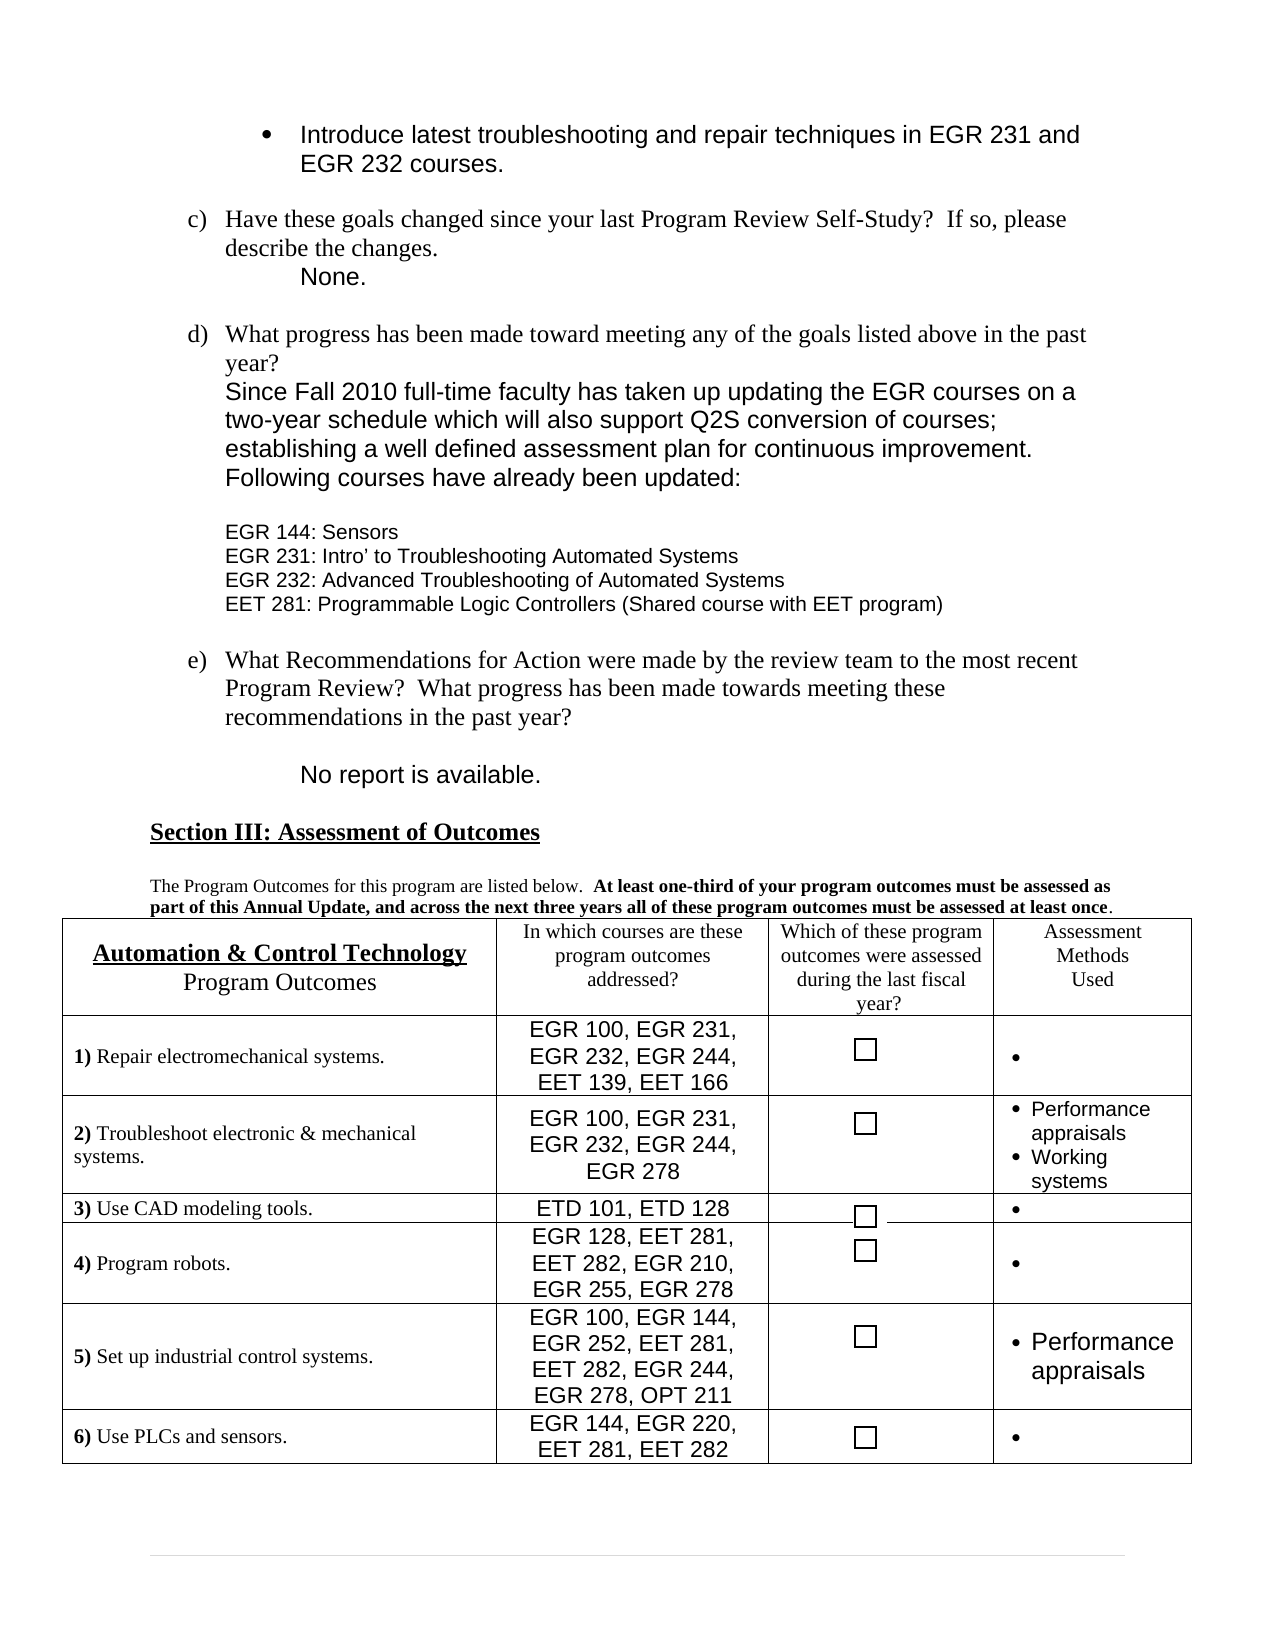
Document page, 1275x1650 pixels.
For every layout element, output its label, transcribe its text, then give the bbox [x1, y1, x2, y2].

text Section III: Assessment of Outcomes [150, 817, 1125, 846]
table_cell [994, 1223, 1191, 1302]
list What Recommendations for Action were made by the review team to the most recent Program Review? What progress has been made towards meeting these recommendations in the past year? [187, 645, 1125, 731]
table_cell ETD 101, ETD 128 [497, 1194, 768, 1222]
list No report is available. [300, 760, 1125, 789]
text The Program Outcomes for this program are listed below. At least one-third of your program outcomes must be assessed as part of this Annual Update, and across the next three years all of these program outcomes must be assessed at least once. [150, 875, 1125, 918]
list Introduce latest troubleshooting and repair techniques in EGR 231 and EGR 232 courses. [262, 120, 1125, 178]
table_header In which courses are these program outcomes addressed? [497, 919, 768, 1015]
table_cell [769, 1223, 993, 1302]
table_cell [994, 1016, 1191, 1095]
table_cell 4) Program robots. [63, 1223, 496, 1302]
table_cell [994, 1194, 1191, 1222]
list EGR 231: Intro’ to Troubleshooting Automated Systems [225, 544, 1125, 568]
table_cell EGR 100, EGR 144, EGR 252, EET 281, EET 282, EGR 244, EGR 278, OPT 211 [497, 1304, 768, 1409]
list Have these goals changed since your last Program Review Self-Study? If so, please describe the changes. [187, 204, 1125, 261]
table_header Assessment Methods Used [994, 919, 1191, 1015]
list Since Fall 2010 full-time faculty has taken up updating the EGR courses on a two-year schedule which will also support Q2S conversion of courses; establishing a well defined assessment plan for continuous improvement. Following courses have already been updated: [225, 376, 1125, 491]
list None. [300, 261, 1125, 290]
table_cell [769, 1016, 993, 1095]
table_cell EGR 128, EET 281, EET 282, EGR 210, EGR 255, EGR 278 [497, 1223, 768, 1302]
table_cell 3) Use CAD modeling tools. [63, 1194, 496, 1222]
table_cell EGR 100, EGR 231, EGR 232, EGR 244, EGR 278 [497, 1096, 768, 1192]
table_cell 1) Repair electromechanical systems. [63, 1016, 496, 1095]
table_cell [769, 1410, 993, 1463]
table_cell EGR 100, EGR 231, EGR 232, EGR 244, EET 139, EET 166 [497, 1016, 768, 1095]
table_cell Performance appraisals Working systems [994, 1096, 1191, 1192]
table_cell [769, 1096, 993, 1192]
list EGR 232: Advanced Troubleshooting of Automated Systems [225, 568, 1125, 592]
table_cell EGR 144, EGR 220, EET 281, EET 282 [497, 1410, 768, 1463]
table_cell Performance appraisals [994, 1304, 1191, 1409]
table_cell 2) Troubleshoot electronic & mechanical systems. [63, 1096, 496, 1192]
table_header Automation & Control Technology Program Outcomes [63, 919, 496, 1015]
table_cell [769, 1194, 993, 1222]
table_cell [769, 1304, 993, 1409]
table_cell 6) Use PLCs and sensors. [63, 1410, 496, 1463]
list EET 281: Programmable Logic Controllers (Shared course with EET program) [225, 592, 1125, 616]
table_cell [994, 1410, 1191, 1463]
table_cell 5) Set up industrial control systems. [63, 1304, 496, 1409]
list What progress has been made toward meeting any of the goals listed above in the past year? [187, 319, 1125, 376]
table_header Which of these program outcomes were assessed during the last fiscal year? [769, 919, 993, 1015]
list EGR 144: Sensors [225, 520, 1125, 544]
